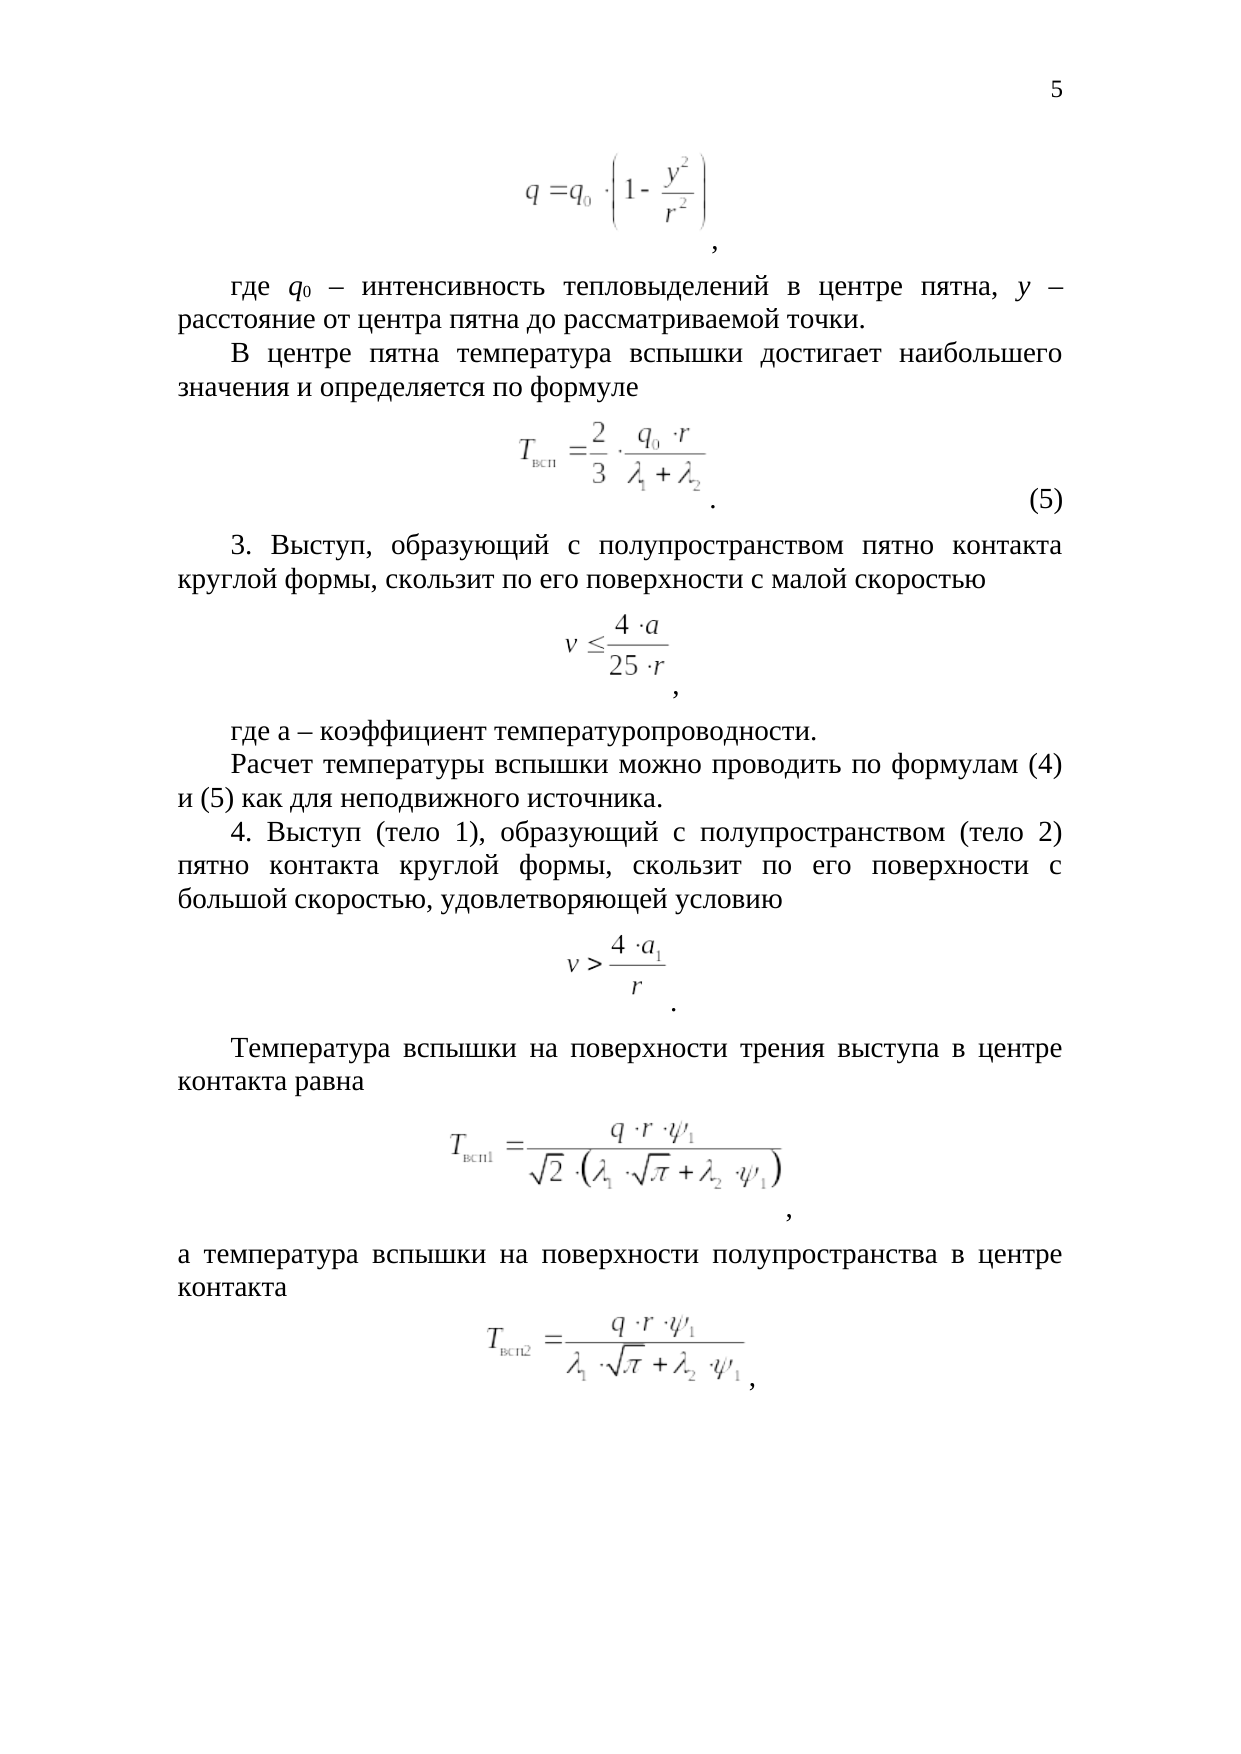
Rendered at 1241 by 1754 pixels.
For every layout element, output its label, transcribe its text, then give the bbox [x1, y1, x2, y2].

text , [177, 148, 1063, 256]
text где q0 – интенсивность тепловыделений в центре пятна, y – расстояние от центра пятна до рассматриваемой точки. [177, 268, 1063, 335]
text . [177, 927, 1063, 1017]
text В центре пятна температура вспышки достигает наибольшего значения и определяется по формуле [177, 335, 1063, 402]
text а температура вспышки на поверхности полупространства в центре контакта [177, 1236, 1063, 1303]
text 4. Выступ (тело 1), образующий с полупространством (тело 2) пятно контакта круглой формы, скользит по его поверхности с большой скоростью, удовлетворяющей условию [177, 814, 1063, 914]
text , [177, 607, 1063, 701]
text . (5) [177, 415, 1063, 515]
text , [177, 1303, 1063, 1392]
text 3. Выступ, образующий с полупространством пятно контакта круглой формы, скользит по его поверхности с малой скоростью [177, 527, 1063, 594]
text где a – коэффициент температуропроводности. [177, 713, 1063, 747]
text , [177, 1109, 1063, 1223]
text Расчет температуры вспышки можно проводить по формулам (4) и (5) как для неподвижного источника. [177, 747, 1063, 814]
text Температура вспышки на поверхности трения выступа в центре контакта равна [177, 1030, 1063, 1097]
